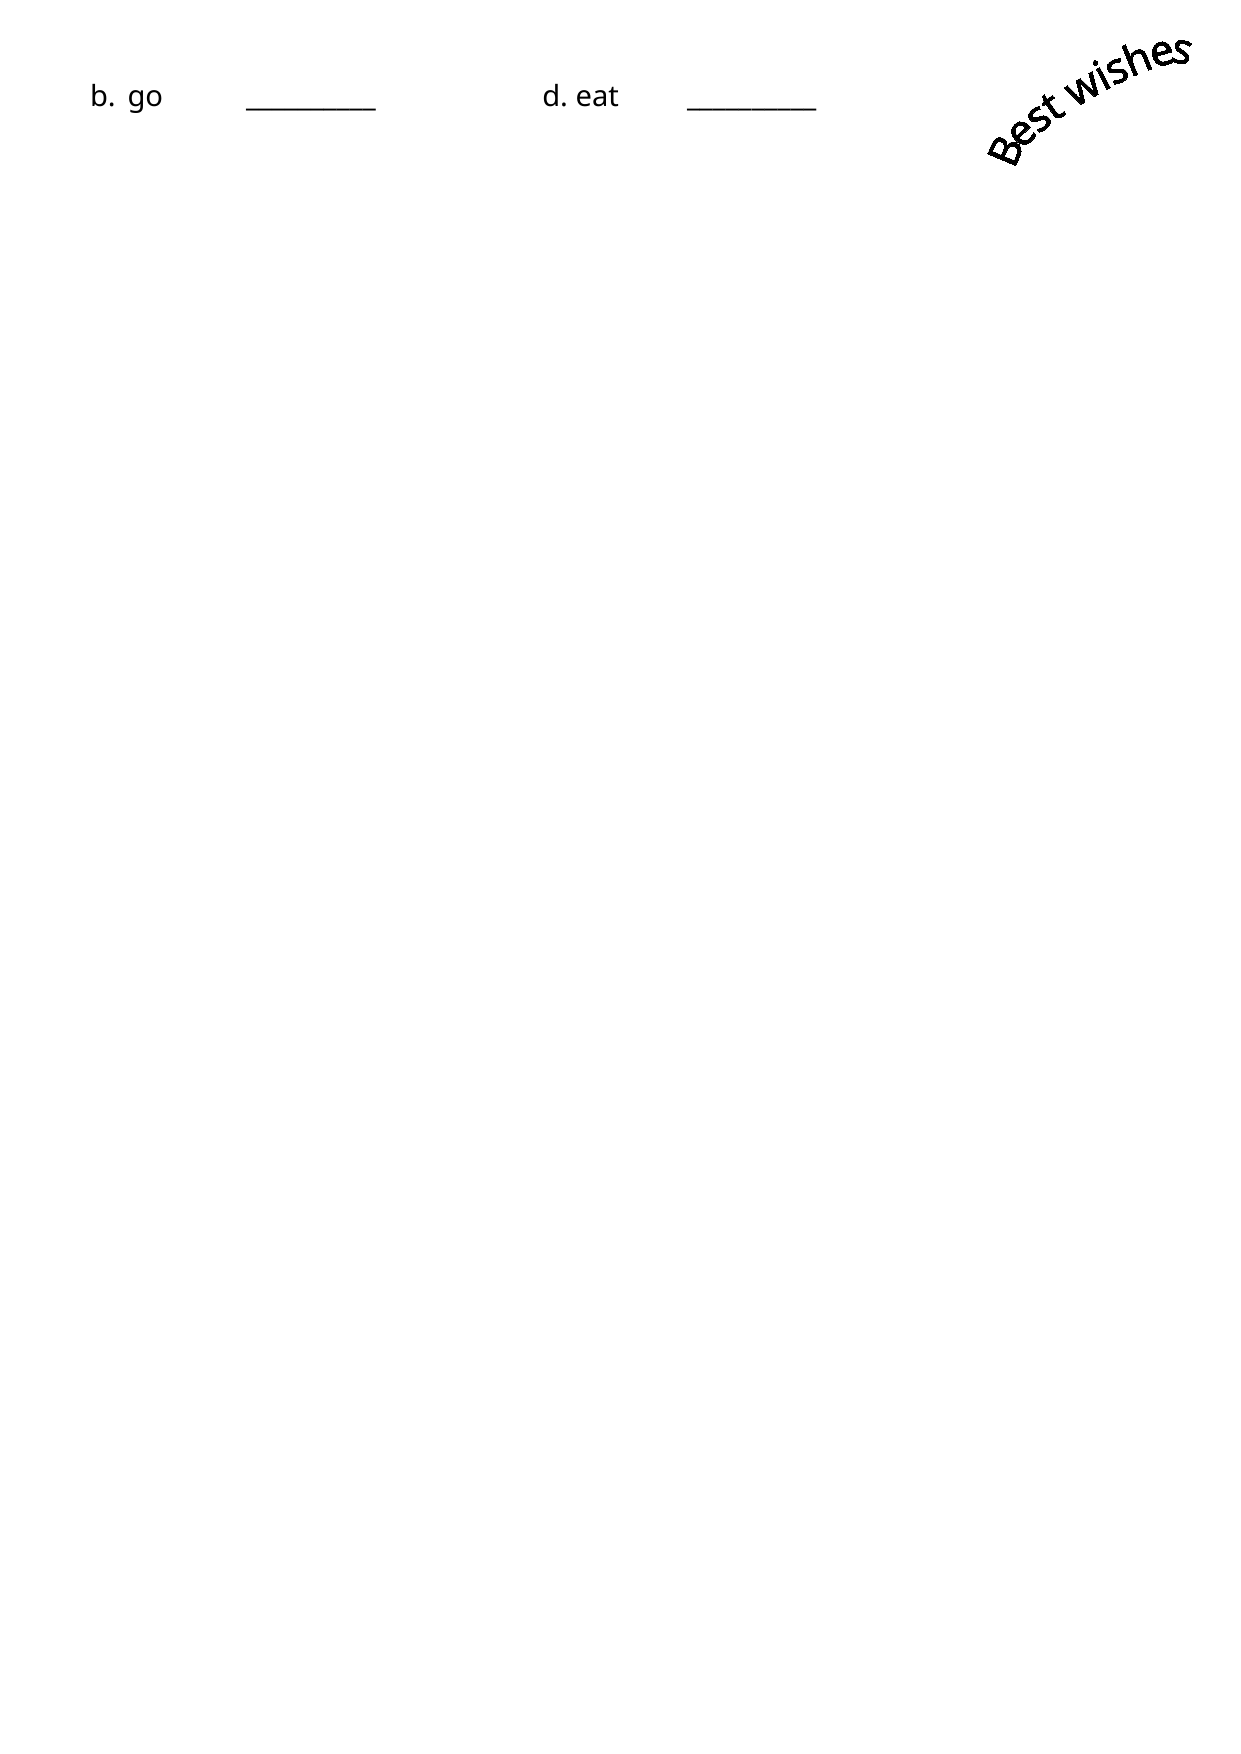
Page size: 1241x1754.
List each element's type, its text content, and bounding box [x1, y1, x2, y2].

list go __________ d. eat __________ [90, 75, 1165, 115]
